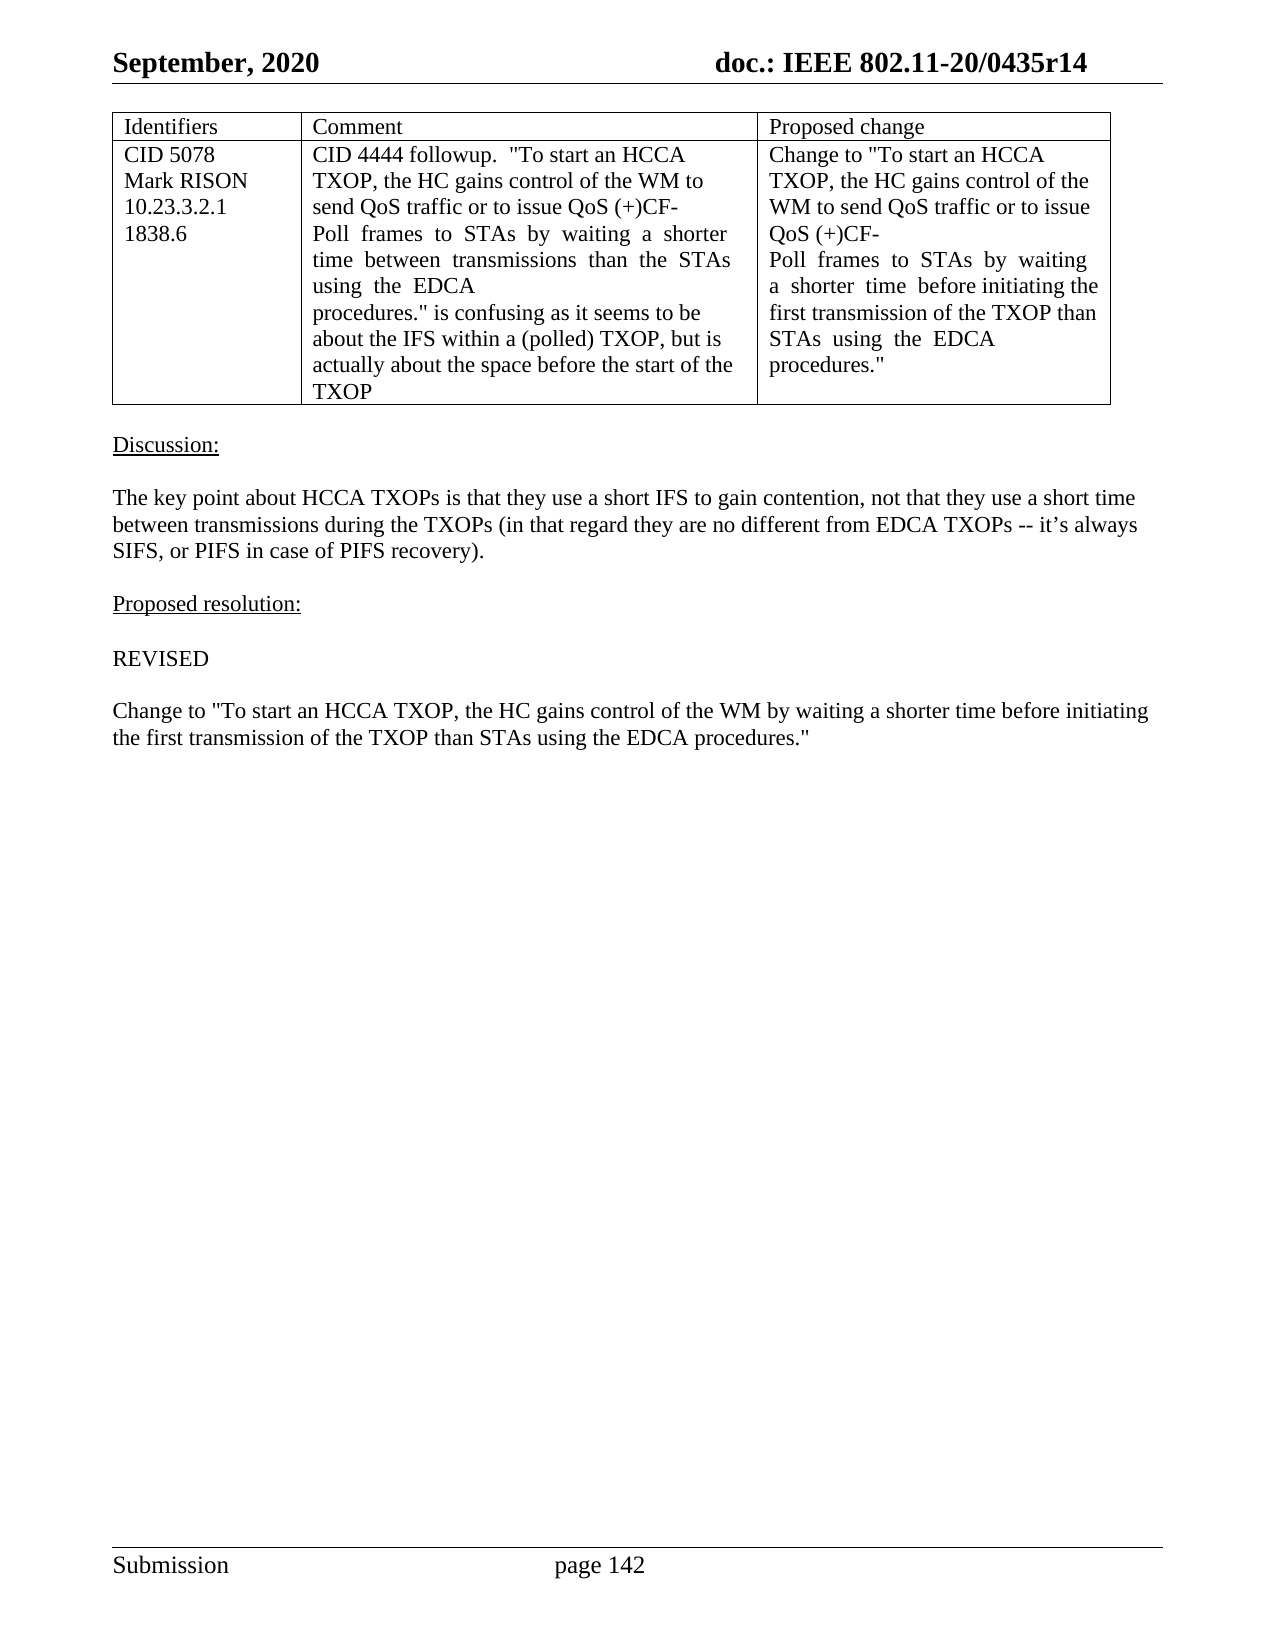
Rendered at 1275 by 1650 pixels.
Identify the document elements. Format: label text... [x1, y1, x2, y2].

text Proposed resolution: [112, 590, 1163, 616]
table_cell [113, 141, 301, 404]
text Discussion: [112, 432, 1163, 458]
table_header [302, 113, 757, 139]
text REVISED [112, 645, 1163, 671]
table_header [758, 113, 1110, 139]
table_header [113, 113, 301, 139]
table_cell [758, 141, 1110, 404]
text Change to "To start an HCCA TXOP, the HC gains control of the WM by waiting a shorter time before initiating the first transmission of the TXOP than STAs using the EDCA procedures." [112, 697, 1163, 750]
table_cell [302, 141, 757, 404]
text The key point about HCCA TXOPs is that they use a short IFS to gain contention, not that they use a short time between transmissions during the TXOPs (in that regard they are no different from EDCA TXOPs -- it’s always SIFS, or PIFS in case of PIFS recovery). [112, 484, 1163, 563]
